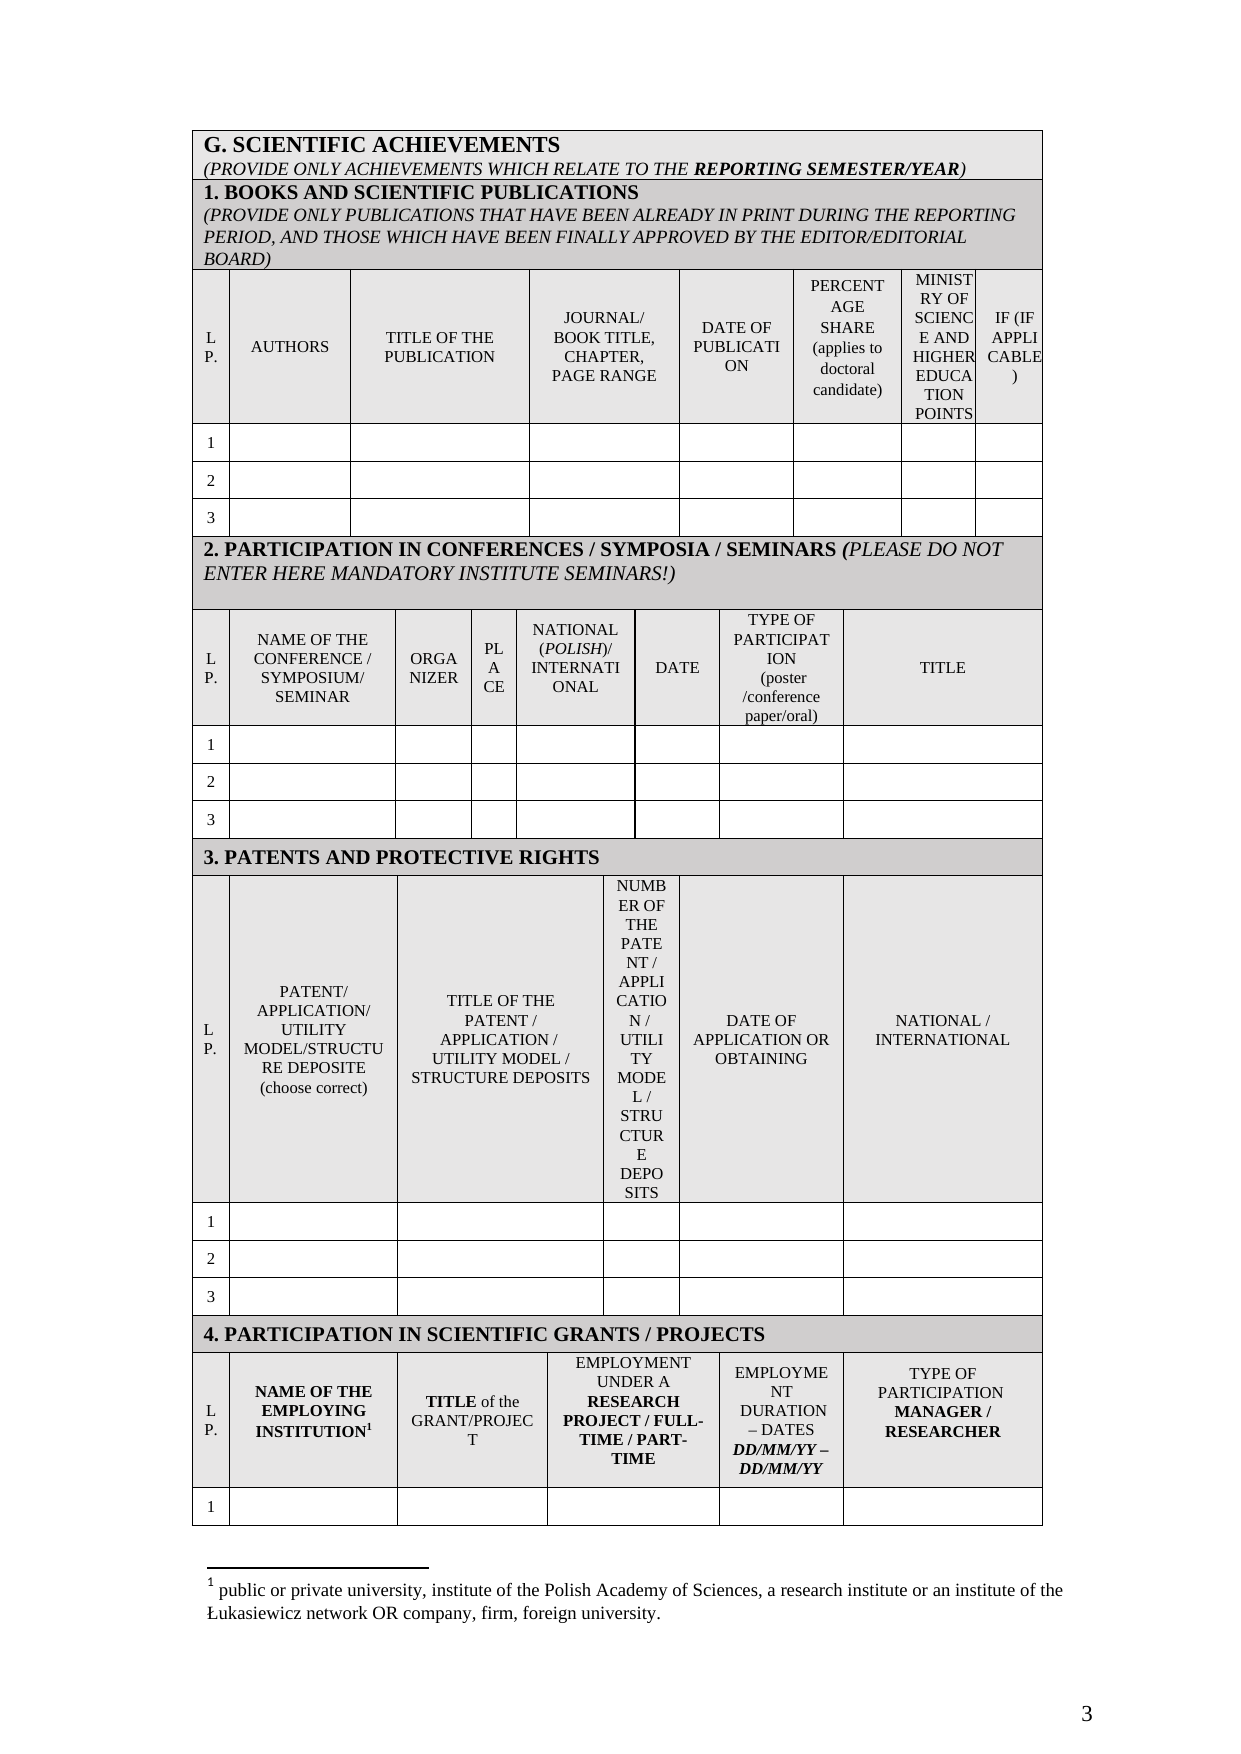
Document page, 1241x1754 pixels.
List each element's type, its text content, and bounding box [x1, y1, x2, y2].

table_cell NATIONAL(POLISH)/ INTERNATIONAL [517, 610, 634, 725]
table_cell [398, 1241, 603, 1277]
table_cell 3. PATENTS AND PROTECTIVE RIGHTS [193, 839, 1042, 875]
table_cell LP. [193, 876, 229, 1202]
table_cell [517, 801, 634, 838]
table_cell [794, 424, 901, 461]
table_cell [902, 462, 975, 498]
table_cell [517, 764, 634, 800]
table_cell [844, 1278, 1042, 1314]
table_cell 2 [193, 462, 229, 498]
table_cell [396, 801, 471, 838]
table_cell NATIONAL / INTERNATIONAL [844, 876, 1042, 1202]
table_cell [548, 1488, 719, 1525]
table_cell [844, 726, 1042, 763]
table_cell 2. PARTICIPATION IN CONFERENCES / SYMPOSIA / SEMINARS (PLEASE DO NOT ENTER HERE MANDATORY INSTITUTE SEMINARS!) [193, 537, 1042, 609]
table_cell 3 [193, 801, 229, 838]
table_cell 4. PARTICIPATION IN SCIENTIFIC GRANTS / PROJECTS [193, 1316, 1042, 1352]
table_cell [530, 499, 679, 536]
table_cell [230, 462, 350, 498]
table_cell [472, 726, 516, 763]
table_cell NAME OF THE EMPLOYING INSTITUTION [230, 1353, 397, 1487]
table_cell DATE [636, 610, 719, 725]
table_cell [680, 1241, 843, 1277]
table_cell NUMBER OF THE PATENT / APPLICATION / UTILITY MODEL / STRUCTURE DEPOSITS [604, 876, 679, 1202]
table_cell [230, 801, 395, 838]
table_cell [604, 1203, 679, 1239]
table_cell 2 [193, 764, 229, 800]
table_cell EMPLOYMENT UNDER A RESEARCH PROJECT / FULL-TIME / PART-TIME [548, 1353, 719, 1487]
table_cell [230, 726, 395, 763]
table_cell [844, 1488, 1042, 1525]
table_cell [720, 764, 843, 800]
table_cell DATE OF PUBLICATION [680, 270, 793, 423]
table_cell [636, 726, 719, 763]
table_cell [530, 424, 679, 461]
table_cell JOURNAL/BOOK TITLE, CHAPTER, PAGE RANGE [530, 270, 679, 423]
table_cell [720, 726, 843, 763]
table_cell [517, 726, 634, 763]
table_cell 1 [193, 726, 229, 763]
table_cell [530, 462, 679, 498]
table_cell [720, 801, 843, 838]
table_cell [902, 424, 975, 461]
table_cell [844, 764, 1042, 800]
table_cell [396, 726, 471, 763]
table_cell [472, 764, 516, 800]
table_cell TITLE OF THE PATENT / APPLICATION / UTILITY MODEL / STRUCTURE DEPOSITS [398, 876, 603, 1202]
table_cell [976, 499, 1042, 536]
table_cell 1 [193, 1488, 229, 1525]
table_cell [351, 424, 529, 461]
table_cell EMPLOYMENT DURATION – DATES DD/MM/YY – DD/MM/YY [720, 1353, 843, 1487]
table_cell [976, 462, 1042, 498]
table_cell PATENT/APPLICATION/UTILITY MODEL/STRUCTURE DEPOSITE (choose correct) [230, 876, 397, 1202]
table_cell [230, 1203, 397, 1239]
table_cell 2 [193, 1241, 229, 1277]
table_cell [636, 764, 719, 800]
table_cell MINISTRY OF SCIENCE AND HIGHER EDUCATION POINTS [902, 270, 975, 423]
table_cell IF (IF APPLICABLE) [976, 270, 1042, 423]
table_cell PLACE [472, 610, 516, 725]
table_cell [720, 1488, 843, 1525]
table_cell [230, 424, 350, 461]
table_cell [230, 1488, 397, 1525]
table_cell 3 [193, 499, 229, 536]
table_cell LP. [193, 610, 229, 725]
table_cell [398, 1278, 603, 1314]
table_cell [844, 1203, 1042, 1239]
table_cell TITLE [844, 610, 1042, 725]
table_cell LP. [193, 270, 229, 423]
table_cell 1 [193, 1203, 229, 1239]
table_cell [794, 462, 901, 498]
table_cell [680, 424, 793, 461]
table_cell 1. BOOKS AND SCIENTIFIC PUBLICATIONS (PROVIDE ONLY PUBLICATIONS THAT HAVE BEEN ALREADY IN PRINT DURING THE REPORTING PERIOD, AND THOSE WHICH HAVE BEEN FINALLY APPROVED BY THE EDITOR/EDITORIAL BOARD) [193, 180, 1042, 269]
table_cell [396, 764, 471, 800]
table_cell [351, 499, 529, 536]
table_cell [636, 801, 719, 838]
table_cell TYPE OF PARTICIPATION (poster /conference paper/oral) [720, 610, 843, 725]
table_cell [680, 1203, 843, 1239]
table_cell [680, 499, 793, 536]
table_cell [844, 801, 1042, 838]
table_cell [604, 1278, 679, 1314]
table_cell [902, 499, 975, 536]
table_cell [680, 462, 793, 498]
table_cell [794, 499, 901, 536]
table_cell [230, 1278, 397, 1314]
table_cell TITLE of the GRANT/PROJECT [398, 1353, 547, 1487]
table_cell [230, 764, 395, 800]
table_cell [230, 499, 350, 536]
table_cell [604, 1241, 679, 1277]
table_cell ORGANIZER [396, 610, 471, 725]
table_cell LP. [193, 1353, 229, 1487]
table_cell AUTHORS [230, 270, 350, 423]
table_cell [680, 1278, 843, 1314]
table_cell PERCENTAGE SHARE (applies to doctoral candidate) [794, 270, 901, 423]
table_cell [230, 1241, 397, 1277]
table_cell DATE OF APPLICATION OR OBTAINING [680, 876, 843, 1202]
table_cell [472, 801, 516, 838]
table_cell 1 [193, 424, 229, 461]
table_cell [351, 462, 529, 498]
table_cell [398, 1203, 603, 1239]
table_cell NAME OF THE CONFERENCE / SYMPOSIUM/ SEMINAR [230, 610, 395, 725]
table_header G. SCIENTIFIC ACHIEVEMENTS (PROVIDE ONLY ACHIEVEMENTS WHICH RELATE TO THE REPORTING SEMESTER/YEAR) [193, 131, 1042, 179]
table_cell 3 [193, 1278, 229, 1314]
table_cell [398, 1488, 547, 1525]
table_cell TITLE OF THE PUBLICATION [351, 270, 529, 423]
table_cell [844, 1241, 1042, 1277]
table_cell [976, 424, 1042, 461]
table_cell TYPE OF PARTICIPATION MANAGER / RESEARCHER [844, 1353, 1042, 1487]
